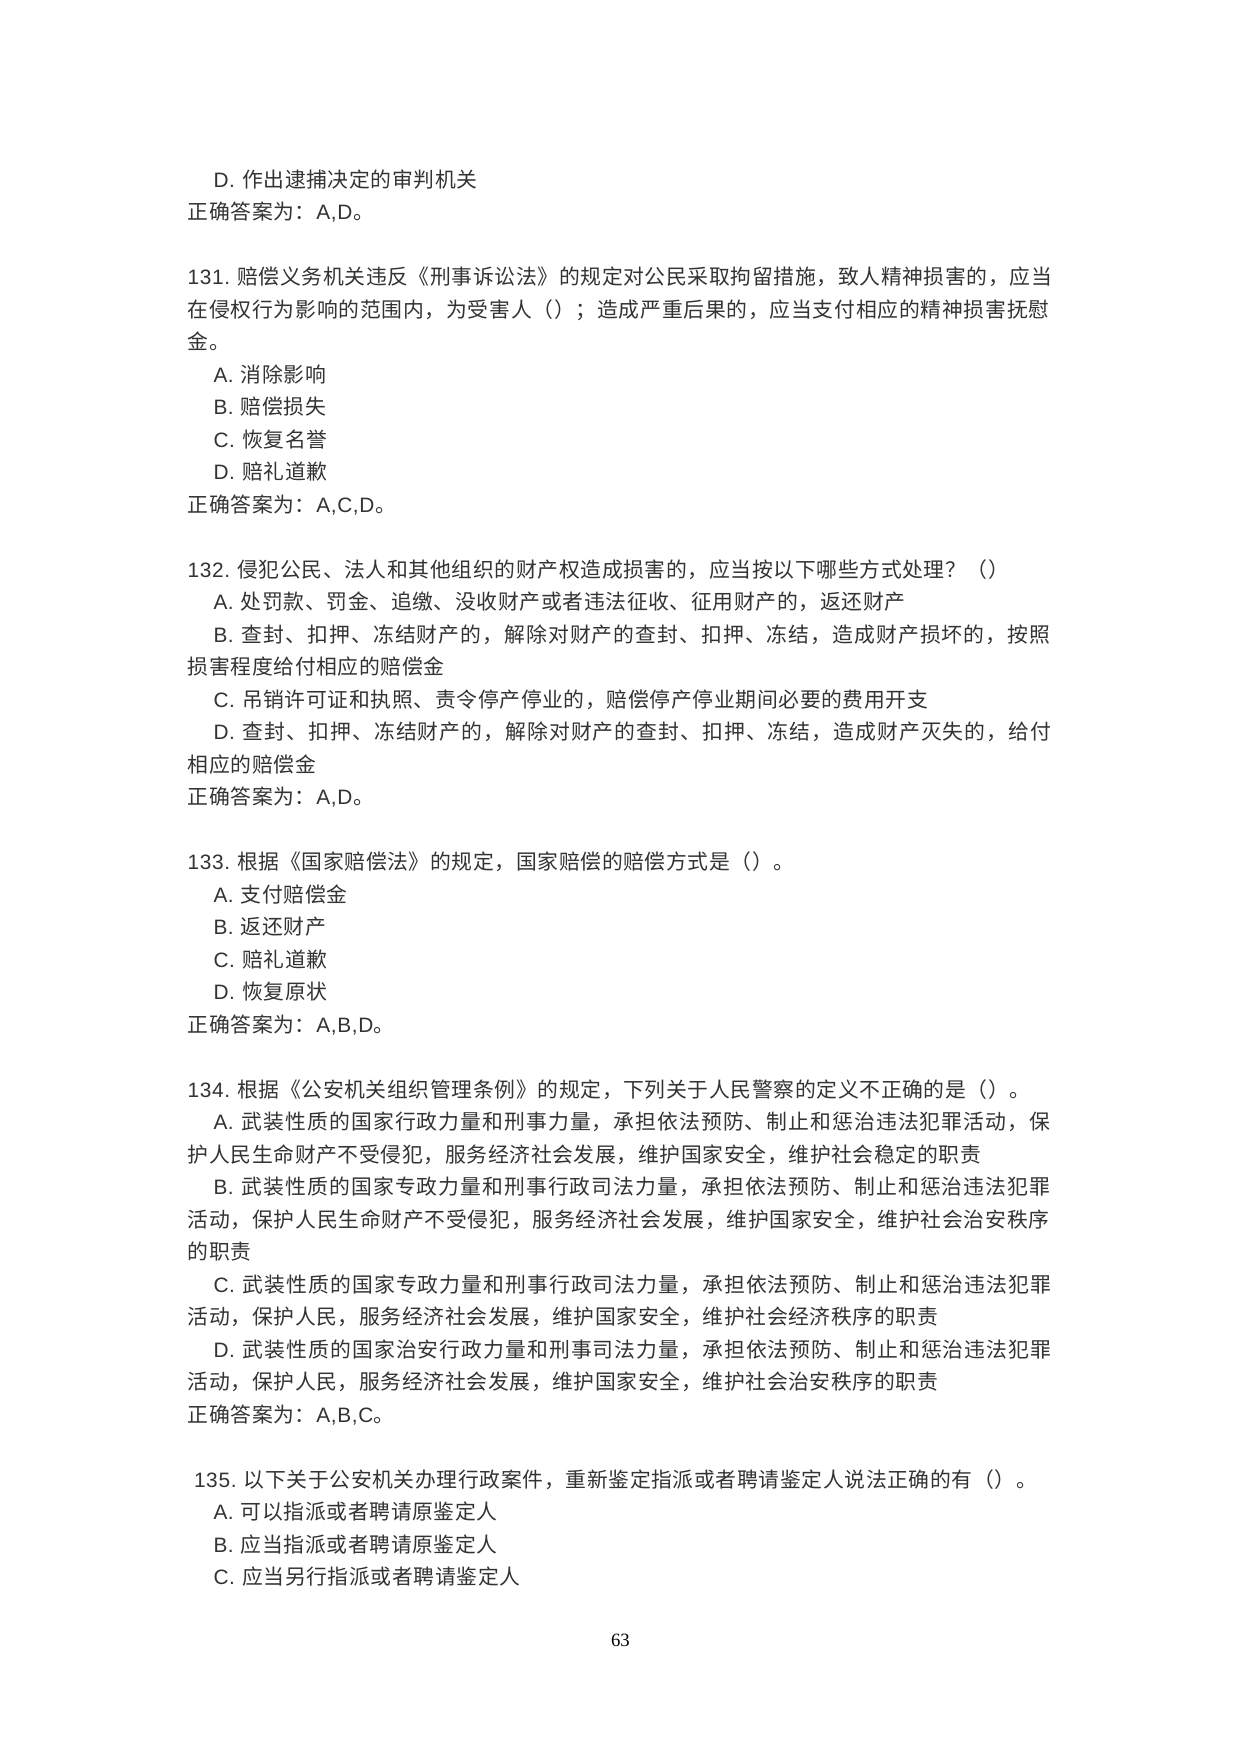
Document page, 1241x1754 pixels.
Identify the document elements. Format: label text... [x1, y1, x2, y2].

text B. 返还财产 [187, 909, 1053, 942]
text B. 查封、扣押、冻结财产的，解除对财产的查封、扣押、冻结，造成财产损坏的，按照损害程度给付相应的赔偿金 [187, 617, 1053, 682]
text B. 应当指派或者聘请原鉴定人 [187, 1527, 1053, 1559]
text D. 赔礼道歉 [187, 454, 1053, 487]
text 134. 根据《公安机关组织管理条例》的规定，下列关于人民警察的定义不正确的是（）。 [187, 1072, 1053, 1104]
text A. 消除影响 [187, 357, 1053, 389]
text 正确答案为：A,C,D。 [187, 487, 1053, 519]
text 正确答案为：A,B,D。 [187, 1007, 1053, 1039]
text 正确答案为：A,D。 [187, 779, 1053, 812]
text D. 武装性质的国家治安行政力量和刑事司法力量，承担依法预防、制止和惩治违法犯罪活动，保护人民，服务经济社会发展，维护国家安全，维护社会治安秩序的职责 [187, 1332, 1053, 1397]
text A. 处罚款、罚金、追缴、没收财产或者违法征收、征用财产的，返还财产 [187, 584, 1053, 617]
text A. 武装性质的国家行政力量和刑事力量，承担依法预防、制止和惩治违法犯罪活动，保护人民生命财产不受侵犯，服务经济社会发展，维护国家安全，维护社会稳定的职责 [187, 1104, 1053, 1169]
text A. 可以指派或者聘请原鉴定人 [187, 1494, 1053, 1527]
text C. 恢复名誉 [187, 422, 1053, 454]
text 133. 根据《国家赔偿法》的规定，国家赔偿的赔偿方式是（）。 [187, 844, 1053, 877]
text 135. 以下关于公安机关办理行政案件，重新鉴定指派或者聘请鉴定人说法正确的有（）。 [187, 1462, 1053, 1494]
text 正确答案为：A,D。 [187, 194, 1053, 227]
text 132. 侵犯公民、法人和其他组织的财产权造成损害的，应当按以下哪些方式处理？（） [187, 552, 1053, 584]
text C. 吊销许可证和执照、责令停产停业的，赔偿停产停业期间必要的费用开支 [187, 682, 1053, 714]
text C. 赔礼道歉 [187, 942, 1053, 974]
text D. 恢复原状 [187, 974, 1053, 1007]
text 131. 赔偿义务机关违反《刑事诉讼法》的规定对公民采取拘留措施，致人精神损害的，应当在侵权行为影响的范围内，为受害人（）；造成严重后果的，应当支付相应的精神损害抚慰金。 [187, 259, 1053, 357]
text 正确答案为：A,B,C。 [187, 1397, 1053, 1429]
text D. 查封、扣押、冻结财产的，解除对财产的查封、扣押、冻结，造成财产灭失的，给付相应的赔偿金 [187, 714, 1053, 779]
text A. 支付赔偿金 [187, 877, 1053, 909]
text B. 赔偿损失 [187, 389, 1053, 422]
text C. 应当另行指派或者聘请鉴定人 [187, 1559, 1053, 1592]
text C. 武装性质的国家专政力量和刑事行政司法力量，承担依法预防、制止和惩治违法犯罪活动，保护人民，服务经济社会发展，维护国家安全，维护社会经济秩序的职责 [187, 1267, 1053, 1332]
text D. 作出逮捕决定的审判机关 [187, 162, 1053, 194]
text B. 武装性质的国家专政力量和刑事行政司法力量，承担依法预防、制止和惩治违法犯罪活动，保护人民生命财产不受侵犯，服务经济社会发展，维护国家安全，维护社会治安秩序的职责 [187, 1169, 1053, 1267]
